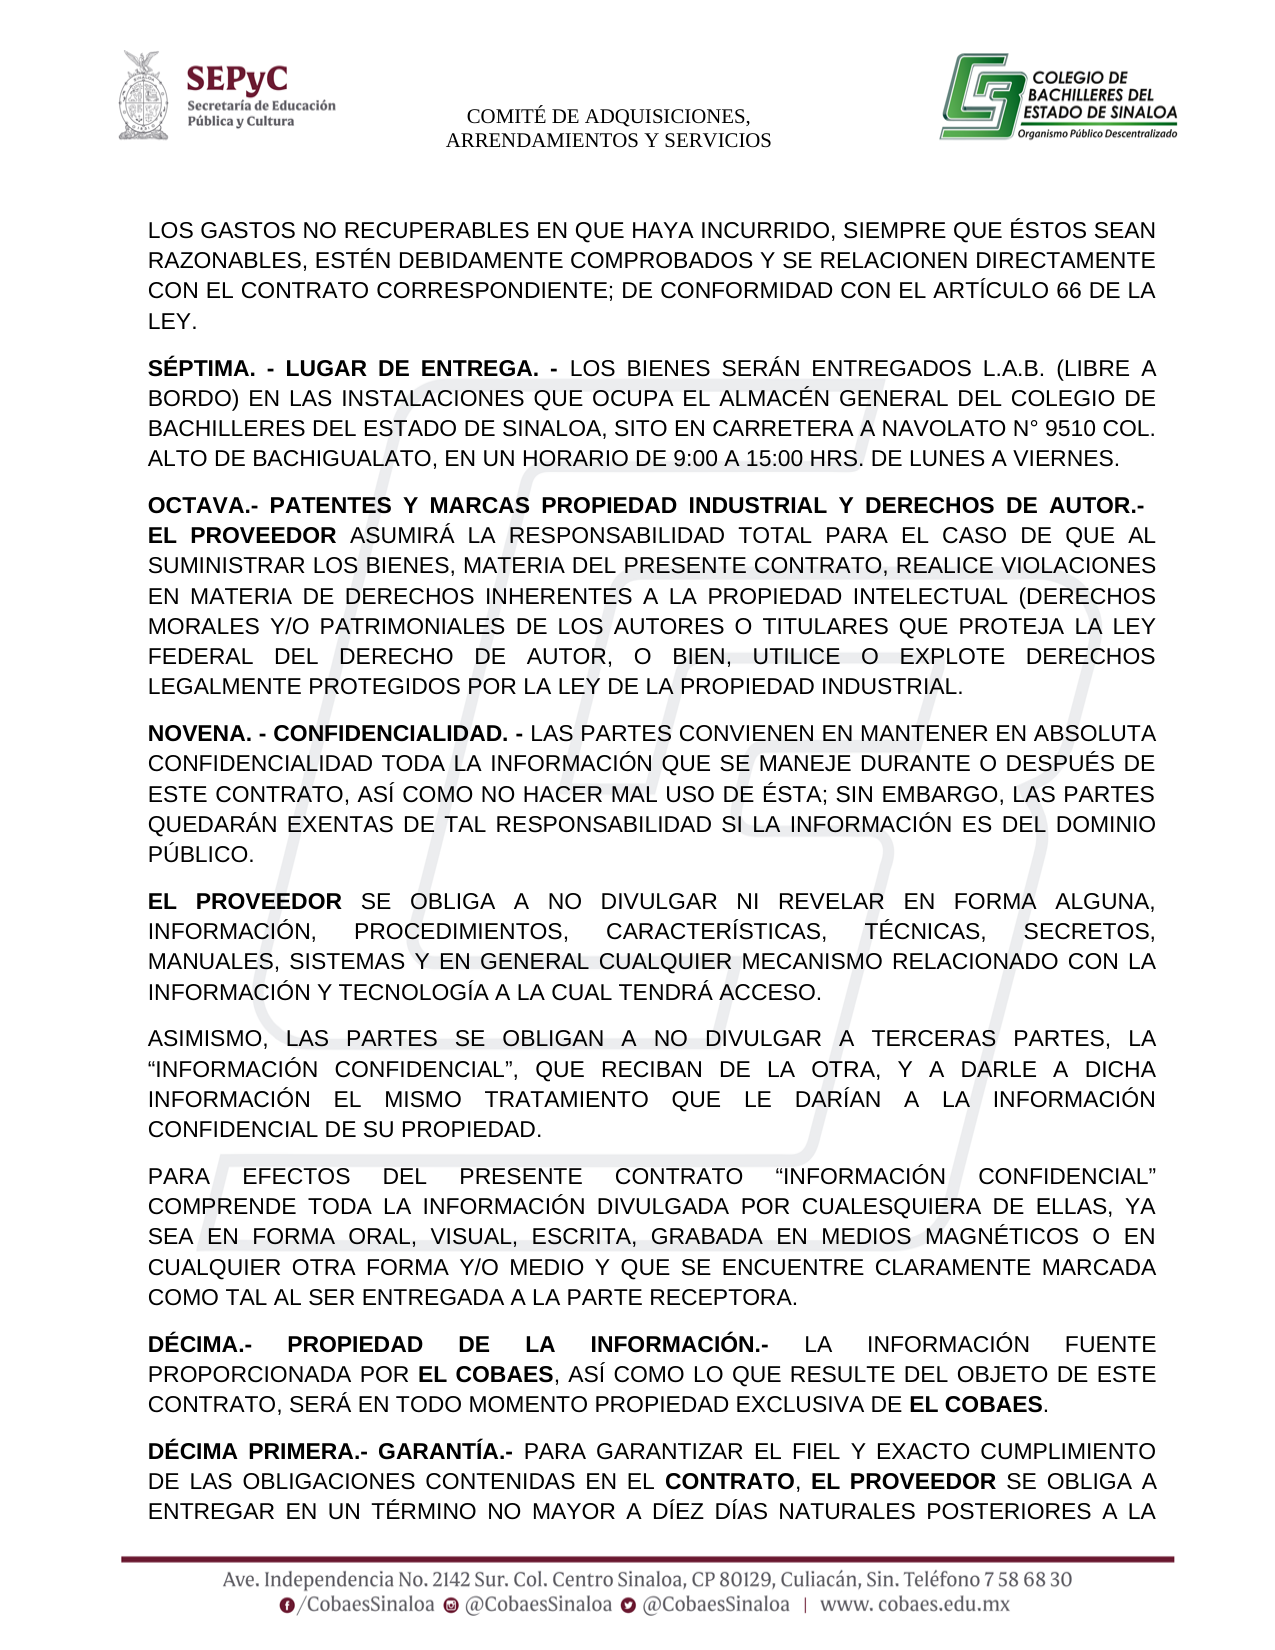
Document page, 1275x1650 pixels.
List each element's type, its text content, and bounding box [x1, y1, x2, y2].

text NOVENA. - CONFIDENCIALIDAD. - LAS PARTES CONVIENEN EN MANTENER EN ABSOLUTA CONFIDENCIALIDAD TODA LA INFORMACIÓN QUE SE MANEJE DURANTE O DESPUÉS DE ESTE CONTRATO, ASÍ COMO NO HACER MAL USO DE ÉSTA; SIN EMBARGO, LAS PARTES QUEDARÁN EXENTAS DE TAL RESPONSABILIDAD SI LA INFORMACIÓN ES DEL DOMINIO PÚBLICO. [148, 720, 1157, 867]
text PARA EFECTOS DEL PRESENTE CONTRATO “INFORMACIÓN CONFIDENCIAL” COMPRENDE TODA LA INFORMACIÓN DIVULGADA POR CUALESQUIERA DE ELLAS, YA SEA EN FORMA ORAL, VISUAL, ESCRITA, GRABADA EN MEDIOS MAGNÉTICOS O EN CUALQUIER OTRA FORMA Y/O MEDIO Y QUE SE ENCUENTRE CLARAMENTE MARCADA COMO TAL AL SER ENTREGADA A LA PARTE RECEPTORA. [148, 1163, 1157, 1310]
text SÉPTIMA. - LUGAR DE ENTREGA. - LOS BIENES SERÁN ENTREGADOS L.A.B. (LIBRE A BORDO) EN LAS INSTALACIONES QUE OCUPA EL ALMACÉN GENERAL DEL COLEGIO DE BACHILLERES DEL ESTADO DE SINALOA, SITO EN CARRETERA A NAVOLATO N° 9510 COL. ALTO DE BACHIGUALATO, EN UN HORARIO DE 9:00 A 15:00 HRS. DE LUNES A VIERNES. [148, 354, 1157, 472]
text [148, 217, 1157, 334]
text EL PROVEEDOR SE OBLIGA A NO DIVULGAR NI REVELAR EN FORMA ALGUNA, INFORMACIÓN, PROCEDIMIENTOS, CARACTERÍSTICAS, TÉCNICAS, SECRETOS, MANUALES, SISTEMAS Y EN GENERAL CUALQUIER MECANISMO RELACIONADO CON LA INFORMACIÓN Y TECNOLOGÍA A LA CUAL TENDRÁ ACCESO. [148, 888, 1157, 1005]
picture [117, 50, 1179, 1617]
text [148, 1438, 1157, 1525]
text ASIMISMO, LAS PARTES SE OBLIGAN A NO DIVULGAR A TERCERAS PARTES, LA “INFORMACIÓN CONFIDENCIAL”, QUE RECIBAN DE LA OTRA, Y A DARLE A DICHA INFORMACIÓN EL MISMO TRATAMIENTO QUE LE DARÍAN A LA INFORMACIÓN CONFIDENCIAL DE SU PROPIEDAD. [148, 1025, 1157, 1142]
text OCTAVA.- PATENTES Y MARCAS PROPIEDAD INDUSTRIAL Y DERECHOS DE AUTOR.- EL PROVEEDOR ASUMIRÁ LA RESPONSABILIDAD TOTAL PARA EL CASO DE QUE AL SUMINISTRAR LOS BIENES, MATERIA DEL PRESENTE CONTRATO, REALICE VIOLACIONES EN MATERIA DE DERECHOS INHERENTES A LA PROPIEDAD INTELECTUAL (DERECHOS MORALES Y/O PATRIMONIALES DE LOS AUTORES O TITULARES QUE PROTEJA LA LEY FEDERAL DEL DERECHO DE AUTOR, O BIEN, UTILICE O EXPLOTE DERECHOS LEGALMENTE PROTEGIDOS POR LA LEY DE LA PROPIEDAD INDUSTRIAL. [148, 492, 1157, 700]
text DÉCIMA.- PROPIEDAD DE LA INFORMACIÓN.- LA INFORMACIÓN FUENTE PROPORCIONADA POR EL COBAES, ASÍ COMO LO QUE RESULTE DEL OBJETO DE ESTE CONTRATO, SERÁ EN TODO MOMENTO PROPIEDAD EXCLUSIVA DE EL COBAES. [148, 1331, 1157, 1417]
